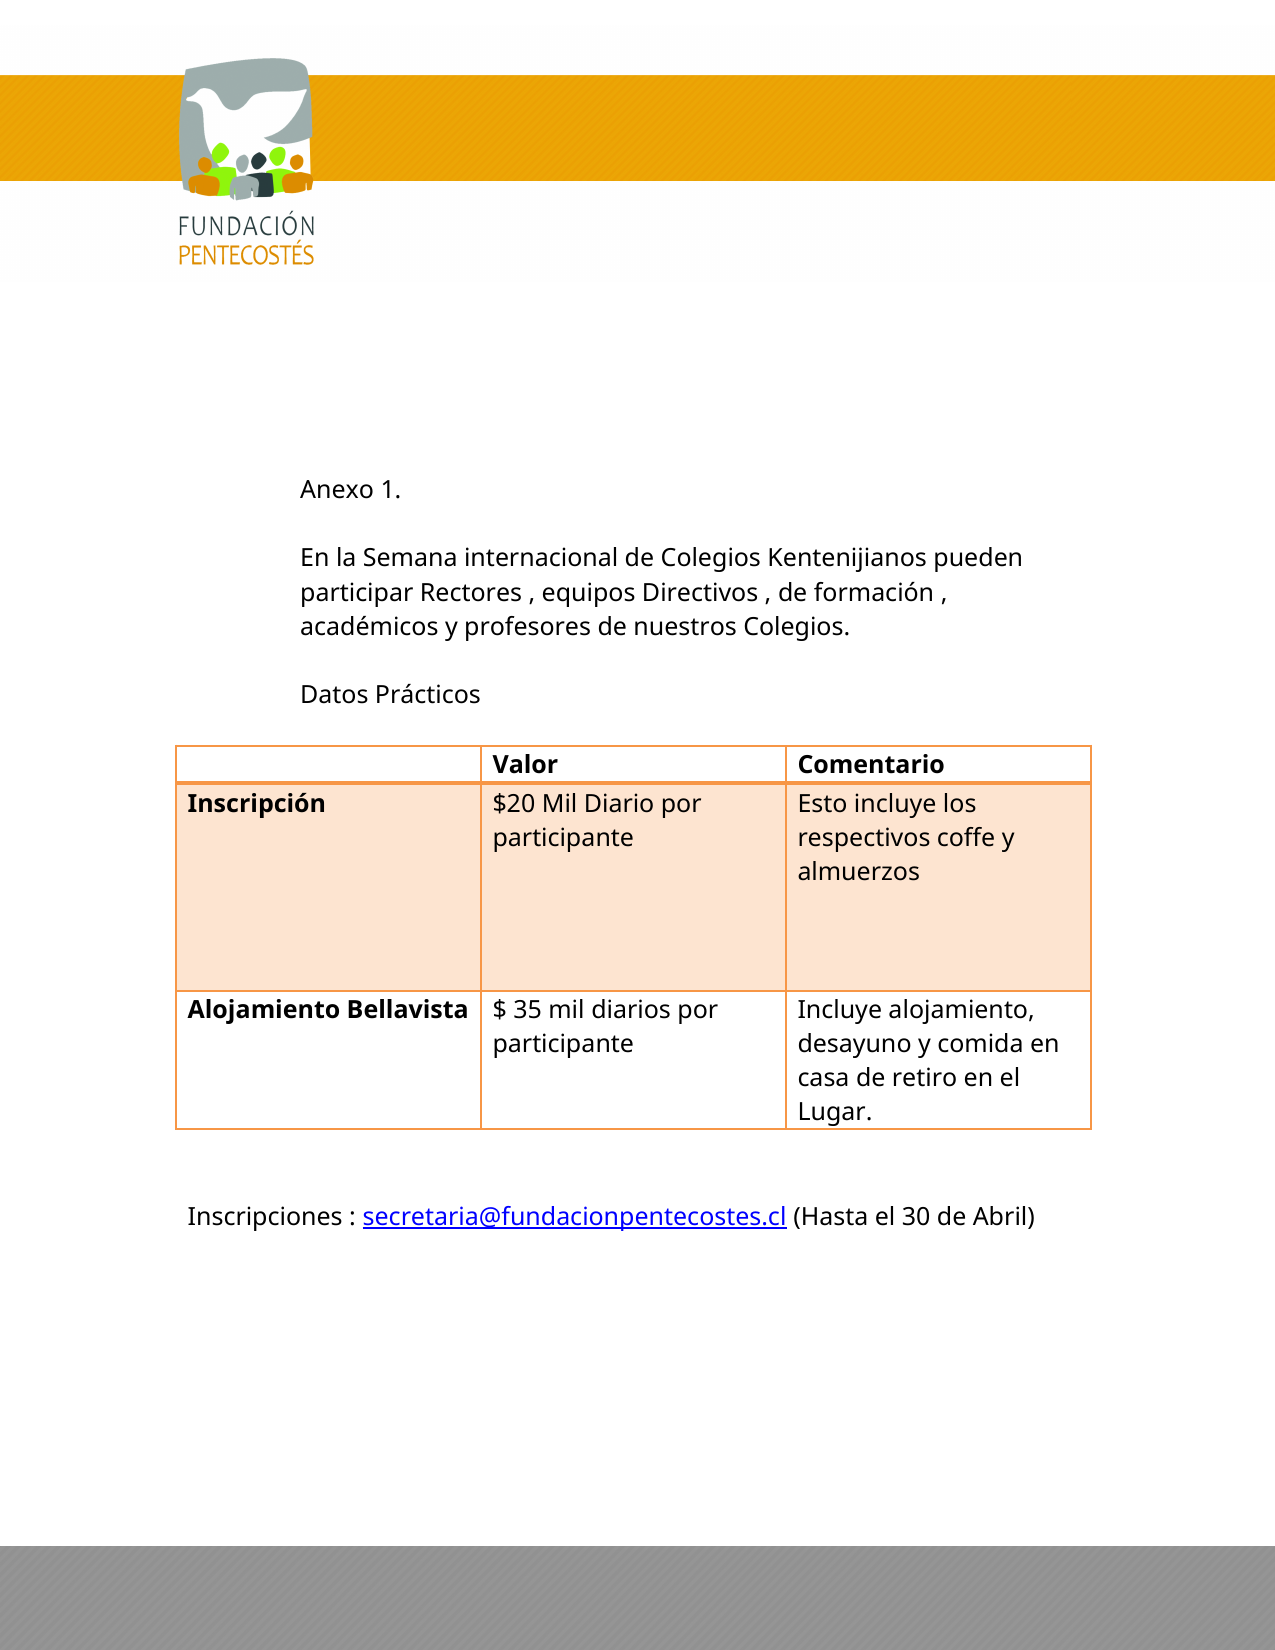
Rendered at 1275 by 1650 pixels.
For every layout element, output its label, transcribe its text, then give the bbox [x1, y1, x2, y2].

list Anexo 1. [300, 472, 1087, 506]
picture [0, 1546, 1275, 1650]
table_header Comentario [787, 747, 1090, 781]
text Inscripciones : secretaria@fundacionpentecostes.cl (Hasta el 30 de Abril) [187, 1198, 1087, 1232]
list Datos Prácticos [300, 676, 1087, 710]
table_cell Inscripción [177, 785, 480, 990]
list En la Semana internacional de Colegios Kentenijianos pueden participar Rectores , equipos Directivos , de formación , académicos y profesores de nuestros Colegios. [300, 540, 1087, 642]
table_cell Alojamiento Bellavista [177, 992, 480, 1128]
picture [0, 25, 1275, 282]
table_cell Incluye alojamiento, desayuno y comida en casa de retiro en el Lugar. [787, 992, 1090, 1128]
table_cell $20 Mil Diario por participante [482, 785, 785, 990]
table_header Valor [482, 747, 785, 781]
table_cell $ 35 mil diarios por participante [482, 992, 785, 1128]
table_cell Esto incluye los respectivos coffe y almuerzos [787, 785, 1090, 990]
table_header [177, 747, 480, 781]
